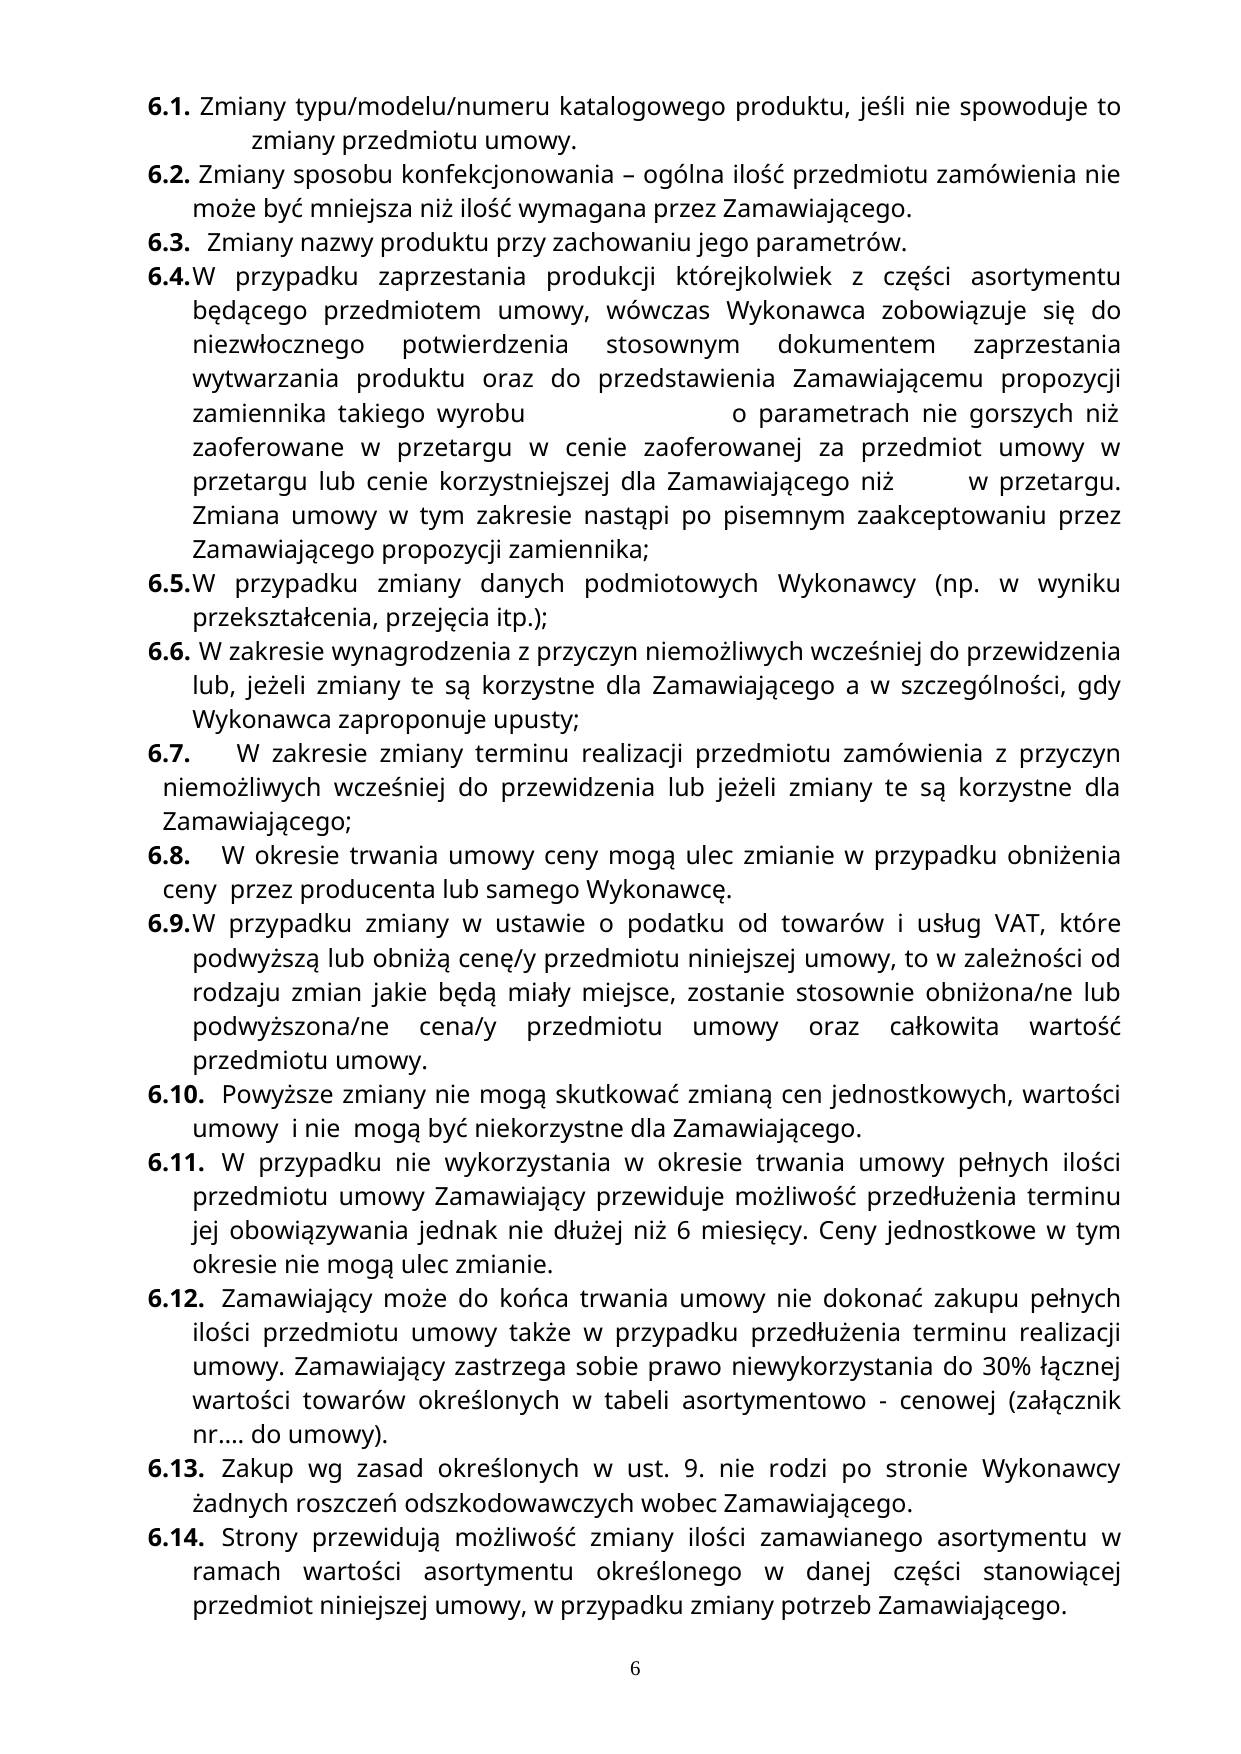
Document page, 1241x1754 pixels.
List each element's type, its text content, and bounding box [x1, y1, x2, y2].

list W przypadku zaprzestania produkcji którejkolwiek z części asortymentu będącego przedmiotem umowy, wówczas Wykonawca zobowiązuje się do niezwłocznego potwierdzenia stosownym dokumentem zaprzestania wytwarzania produktu oraz do przedstawienia Zamawiającemu propozycji zamiennika takiego wyrobu o parametrach nie gorszych niż zaoferowane w przetargu w cenie zaoferowanej za przedmiot umowy w przetargu lub cenie korzystniejszej dla Zamawiającego niż w przetargu. Zmiana umowy w tym zakresie nastąpi po pisemnym zaakceptowaniu przez Zamawiającego propozycji zamiennika; [148, 259, 1122, 566]
text 6.2. Zmiany sposobu konfekcjonowania – ogólna ilość przedmiotu zamówienia nie może być mniejsza niż ilość wymagana przez Zamawiającego. [148, 157, 1122, 225]
list W zakresie wynagrodzenia z przyczyn niemożliwych wcześniej do przewidzenia lub, jeżeli zmiany te są korzystne dla Zamawiającego a w szczególności, gdy Wykonawca zaproponuje upusty; [148, 634, 1122, 736]
list W okresie trwania umowy ceny mogą ulec zmianie w przypadku obniżenia ceny przez producenta lub samego Wykonawcę. [148, 838, 1122, 906]
list Zamawiający może do końca trwania umowy nie dokonać zakupu pełnych ilości przedmiotu umowy także w przypadku przedłużenia terminu realizacji umowy. Zamawiający zastrzega sobie prawo niewykorzystania do 30% łącznej wartości towarów określonych w tabeli asortymentowo - cenowej (załącznik nr…. do umowy). [148, 1281, 1122, 1451]
list Powyższe zmiany nie mogą skutkować zmianą cen jednostkowych, wartości umowy i nie mogą być niekorzystne dla Zamawiającego. [148, 1076, 1122, 1144]
text 6.1. Zmiany typu/modelu/numeru katalogowego produktu, jeśli nie spowoduje to zmiany przedmiotu umowy. [148, 89, 1122, 157]
list W przypadku nie wykorzystania w okresie trwania umowy pełnych ilości przedmiotu umowy Zamawiający przewiduje możliwość przedłużenia terminu jej obowiązywania jednak nie dłużej niż 6 miesięcy. Ceny jednostkowe w tym okresie nie mogą ulec zmianie. [148, 1144, 1122, 1281]
list Zmiany nazwy produktu przy zachowaniu jego parametrów. [148, 225, 1122, 259]
list W przypadku zmiany w ustawie o podatku od towarów i usług VAT, które podwyższą lub obniżą cenę/y przedmiotu niniejszej umowy, to w zależności od rodzaju zmian jakie będą miały miejsce, zostanie stosownie obniżona/ne lub podwyższona/ne cena/y przedmiotu umowy oraz całkowita wartość przedmiotu umowy. [148, 906, 1122, 1076]
list Strony przewidują możliwość zmiany ilości zamawianego asortymentu w ramach wartości asortymentu określonego w danej części stanowiącej przedmiot niniejszej umowy, w przypadku zmiany potrzeb Zamawiającego. [148, 1519, 1122, 1621]
list Zakup wg zasad określonych w ust. 9. nie rodzi po stronie Wykonawcy żadnych roszczeń odszkodowawczych wobec Zamawiającego. [148, 1451, 1122, 1519]
list W przypadku zmiany danych podmiotowych Wykonawcy (np. w wyniku przekształcenia, przejęcia itp.); [148, 566, 1122, 634]
list W zakresie zmiany terminu realizacji przedmiotu zamówienia z przyczyn niemożliwych wcześniej do przewidzenia lub jeżeli zmiany te są korzystne dla Zamawiającego; [148, 736, 1122, 838]
